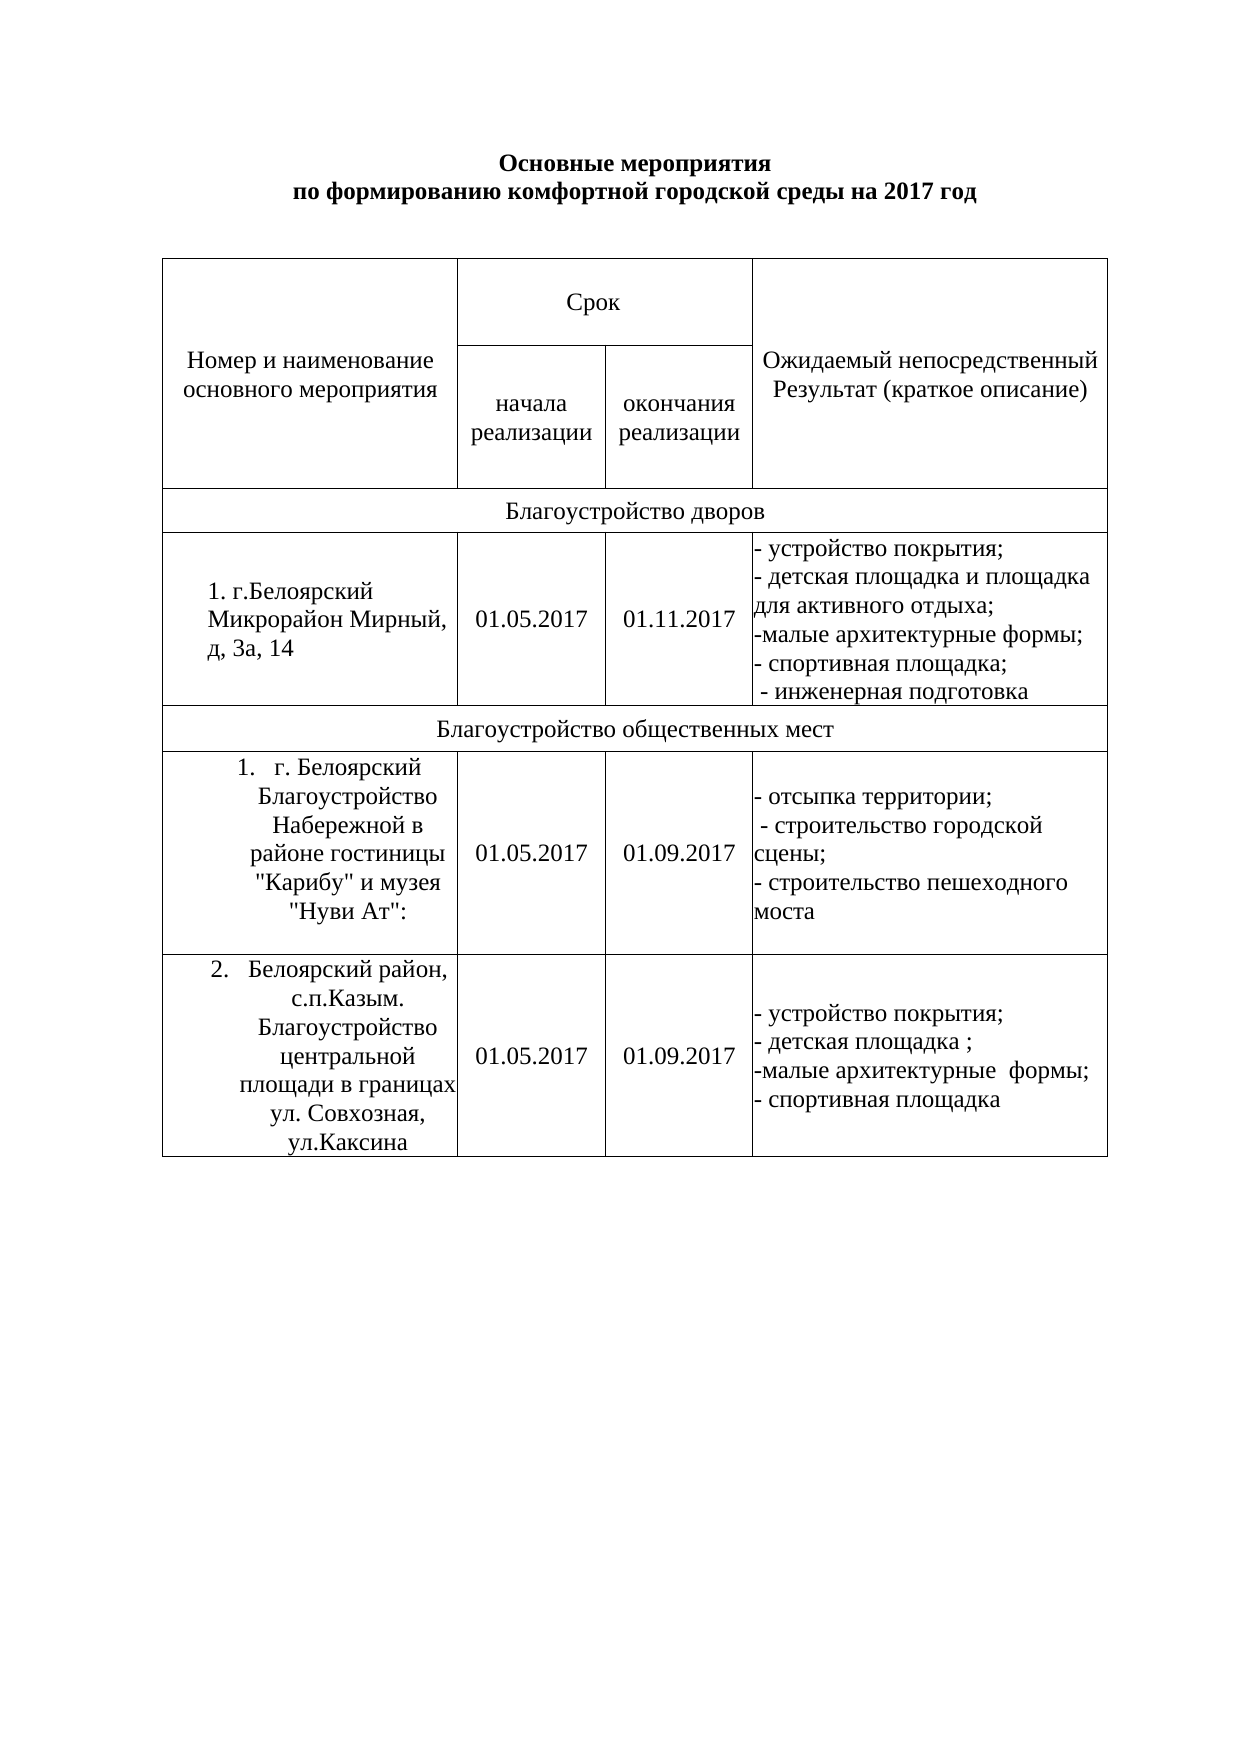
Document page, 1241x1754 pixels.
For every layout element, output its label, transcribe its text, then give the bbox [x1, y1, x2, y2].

table_cell - устройство покрытия; - детская площадка и площадка для активного отдыха; -малые архитектурные формы; - спортивная площадка; - инженерная подготовка [753, 533, 1107, 705]
table_cell 01.09.2017 [606, 752, 752, 953]
table_header Срок [458, 259, 752, 344]
table_cell Белоярский район, с.п.Казым. Благоустройство центральной площади в границах ул. Совхозная, ул.Каксина [163, 955, 457, 1156]
table_cell - устройство покрытия; - детская площадка ; -малые архитектурные формы; - спортивная площадка [753, 955, 1107, 1156]
table_cell 01.05.2017 [458, 533, 605, 705]
table_cell 01.05.2017 [458, 955, 605, 1156]
text по формированию комфортной городской среды на 2017 год [162, 176, 1107, 205]
text Основные мероприятия [162, 148, 1107, 176]
table_cell - отсыпка территории; - строительство городской сцены; - строительство пешеходного моста [753, 752, 1107, 953]
table_cell 01.05.2017 [458, 752, 605, 953]
table_cell начала реализации [458, 346, 605, 488]
table_cell Благоустройство дворов [163, 489, 1107, 532]
table_header Ожидаемый непосредственный Результат (краткое описание) [753, 259, 1107, 488]
table_cell Благоустройство общественных мест [163, 706, 1107, 751]
table_cell 01.11.2017 [606, 533, 752, 705]
table_cell окончания реализации [606, 346, 752, 488]
table_cell 01.09.2017 [606, 955, 752, 1156]
table_cell 1. г.Белоярский Микрорайон Мирный, д, 3а, 14 [163, 533, 457, 705]
table_cell г. Белоярский Благоустройство Набережной в районе гостиницы "Карибу" и музея "Нуви Ат": [163, 752, 457, 953]
table_header Номер и наименование основного мероприятия [163, 259, 457, 488]
